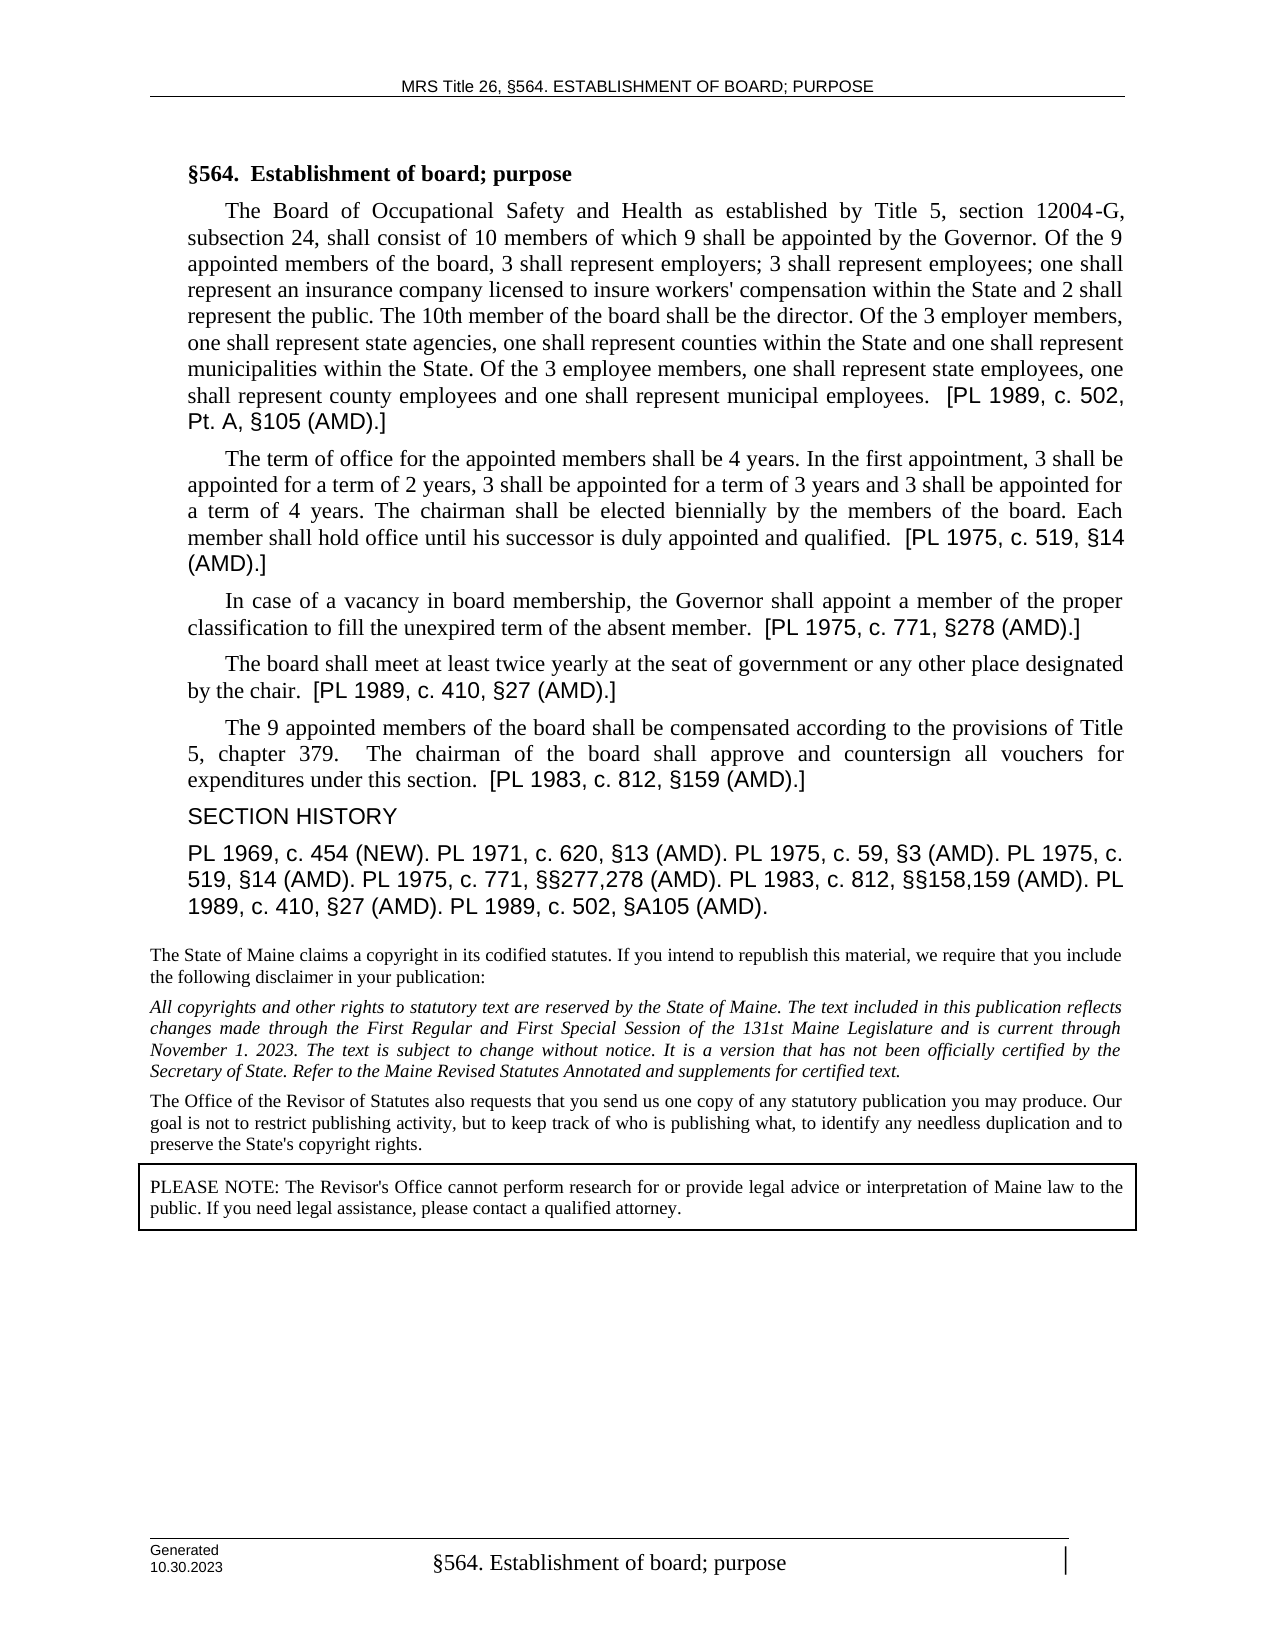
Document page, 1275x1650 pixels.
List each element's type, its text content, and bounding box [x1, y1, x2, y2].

text PLEASE NOTE: The Revisor's Office cannot perform research for or provide legal advice or interpretation of Maine law to the public. If you need legal assistance, please contact a qualified attorney. [140, 1165, 1135, 1229]
text All copyrights and other rights to statutory text are reserved by the State of Maine. The text included in this publication reflects changes made through the First Regular and First Special Session of the 131st Maine Legislature and is current through November 1. 2023 . The text is subject to change without notice. It is a version that has not been officially certified by the Secretary of State. Refer to the Maine Revised Statutes Annotated and supplements for certified text. [150, 996, 1125, 1082]
text The Office of the Revisor of Statutes also requests that you send us one copy of any statutory publication you may produce. Our goal is not to restrict publishing activity, but to keep track of who is publishing what, to identify any needless duplication and to preserve the State's copyright rights. [150, 1090, 1125, 1155]
text The 9 appointed members of the board shall be compensated according to the provisions of Title 5, chapter 379. The chairman of the board shall approve and countersign all vouchers for expenditures under this section. [PL 1983, c. 812, §159 (AMD).] [187, 714, 1125, 793]
text The term of office for the appointed members shall be 4 years. In the first appointment, 3 shall be appointed for a term of 2 years, 3 shall be appointed for a term of 3 years and 3 shall be appointed for a term of 4 years. The chairman shall be elected biennially by the members of the board. Each member shall hold office until his successor is duly appointed and qualified. [PL 1975, c. 519, §14 (AMD).] [187, 445, 1125, 577]
text SECTION HISTORY [187, 803, 1125, 829]
text In case of a vacancy in board membership, the Governor shall appoint a member of the proper classification to fill the unexpired term of the absent member. [PL 1975, c. 771, §278 (AMD).] [187, 587, 1125, 640]
text §564. Establishment of board; purpose [187, 160, 1125, 187]
text PL 1969, c. 454 (NEW). PL 1971, c. 620, §13 (AMD). PL 1975, c. 59, §3 (AMD). PL 1975, c. 519, §14 (AMD). PL 1975, c. 771, §§277,278 (AMD). PL 1983, c. 812, §§158,159 (AMD). PL 1989, c. 410, §27 (AMD). PL 1989, c. 502, §A105 (AMD). [187, 840, 1125, 919]
text The board shall meet at least twice yearly at the seat of government or any other place designated by the chair. [PL 1989, c. 410, §27 (AMD).] [187, 650, 1125, 703]
text The Board of Occupational Safety and Health as established by Title 5, section 12004‑G, subsection 24, shall consist of 10 members of which 9 shall be appointed by the Governor. Of the 9 appointed members of the board, 3 shall represent employers; 3 shall represent employees; one shall represent an insurance company licensed to insure workers' compensation within the State and 2 shall represent the public. The 10th member of the board shall be the director. Of the 3 employer members, one shall represent state agencies, one shall represent counties within the State and one shall represent municipalities within the State. Of the 3 employee members, one shall represent state employees, one shall represent county employees and one shall represent municipal employees. [PL 1989, c. 502, Pt. A, §105 (AMD).] [187, 197, 1125, 434]
text The State of Maine claims a copyright in its codified statutes. If you intend to republish this material, we require that you include the following disclaimer in your publication: [150, 944, 1125, 987]
